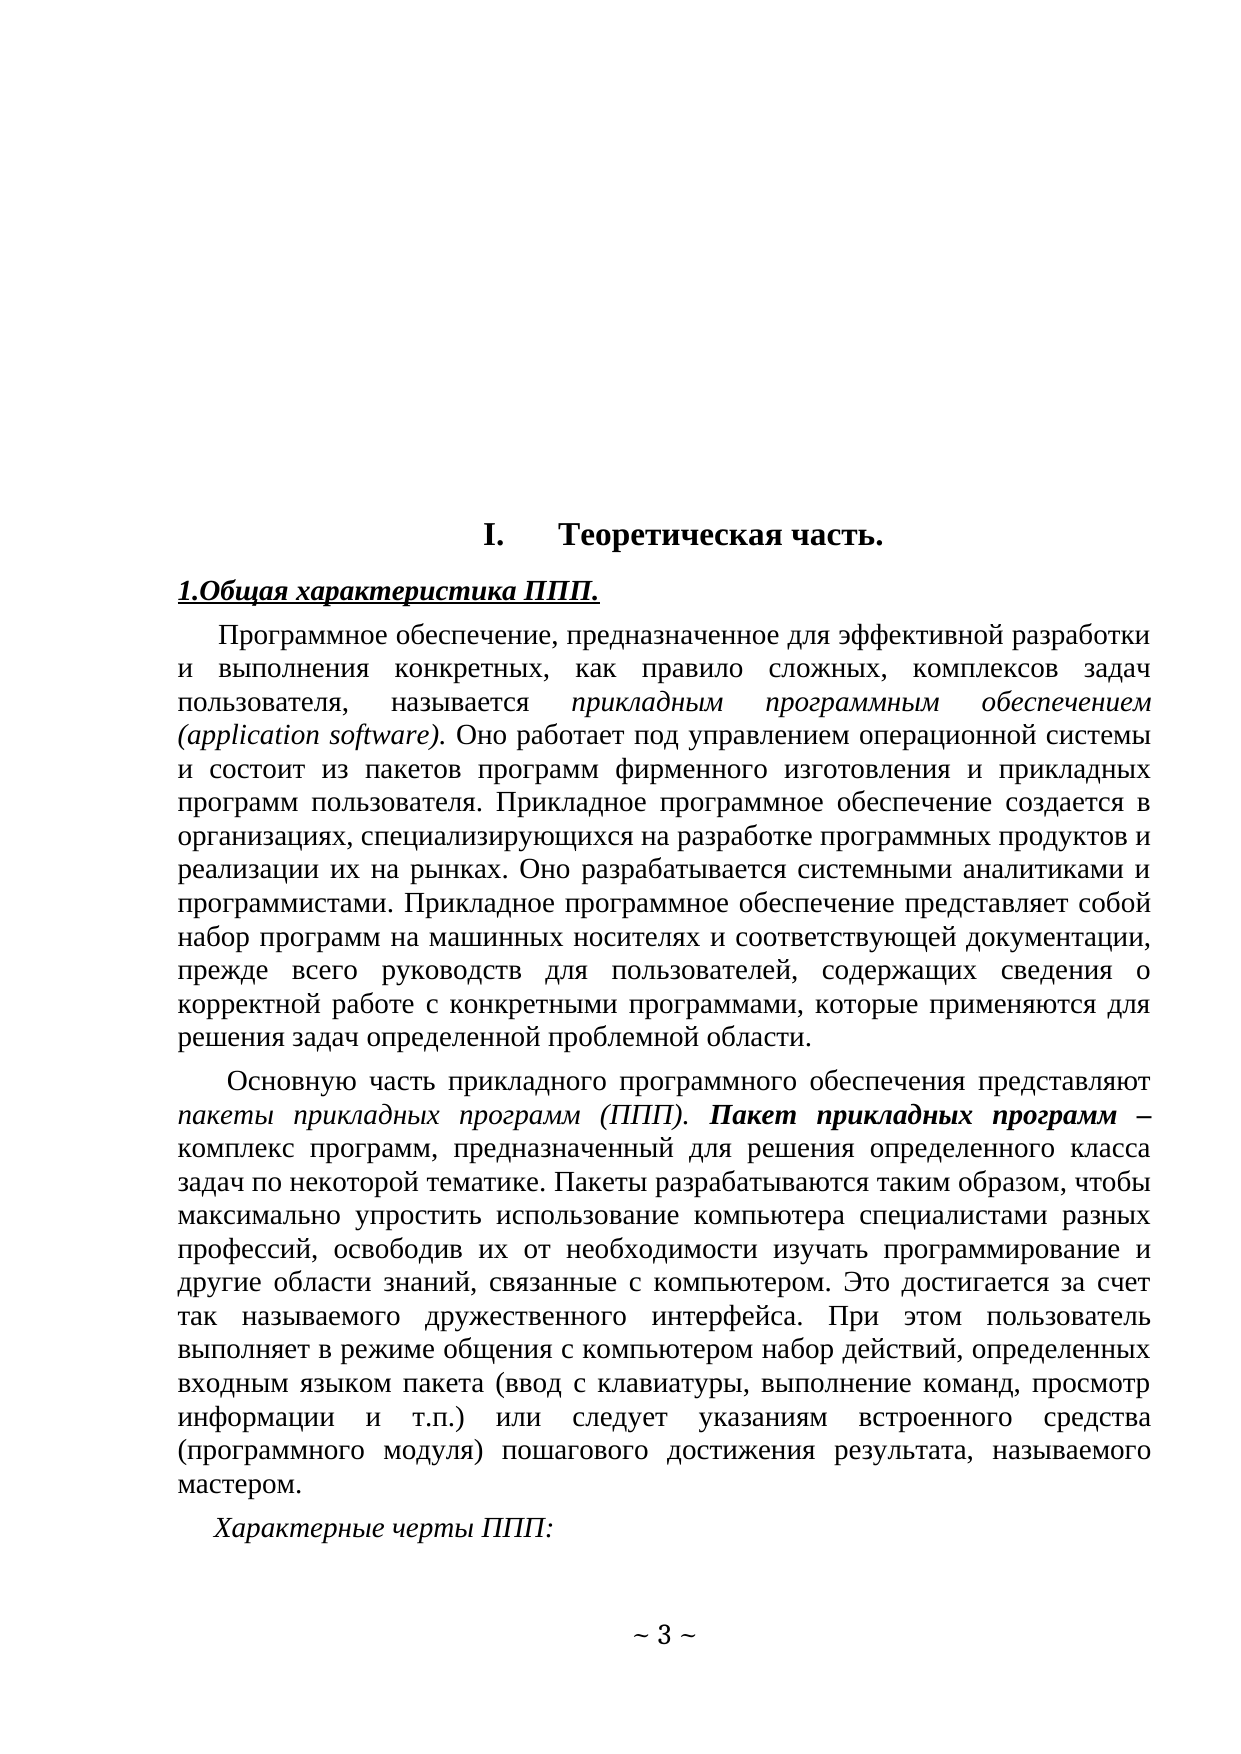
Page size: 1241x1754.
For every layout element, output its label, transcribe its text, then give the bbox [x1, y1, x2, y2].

text Характерные черты ППП: [177, 1510, 1152, 1543]
list Теоретическая часть. [215, 514, 1152, 552]
text 1.Общая характеристика ППП. [177, 573, 1152, 606]
text Программное обеспечение, предназначенное для эффективной разработки и выполнения конкретных, как правило сложных, комплексов задач пользователя, называется прикладным программным обеспечением (application software). Оно работает под управлением операционной системы и состоит из пакетов программ фирменного изготовления и прикладных программ пользователя. Прикладное программное обеспечение создается в организациях, специализирующихся на разработке программных продуктов и реализации их на рынках. Оно разрабатывается системными аналитиками и программистами. Прикладное программное обеспечение представляет собой набор программ на машинных носителях и соответствующей документации, прежде всего руководств для пользователей, содержащих сведения о корректной работе с конкретными программами, которые применяются для решения задач определенной проблемной области. [177, 617, 1152, 1053]
text Основную часть прикладного программного обеспечения представляют пакеты прикладных программ (ППП). Пакет прикладных программ – комплекс программ, предназначенный для решения определенного класса задач по некоторой тематике. Пакеты разрабатываются таким образом, чтобы максимально упростить использование компьютера специалистами разных профессий, освободив их от необходимости изучать программирование и другие области знаний, связанные с компьютером. Это достигается за счет так называемого дружественного интерфейса. При этом пользователь выполняет в режиме общения с компьютером набор действий, определенных входным языком пакета (ввод с клавиатуры, выполнение команд, просмотр информации и т.п.) или следует указаниям встроенного средства (программного модуля) пошагового достижения результата, называемого мастером. [177, 1063, 1152, 1499]
